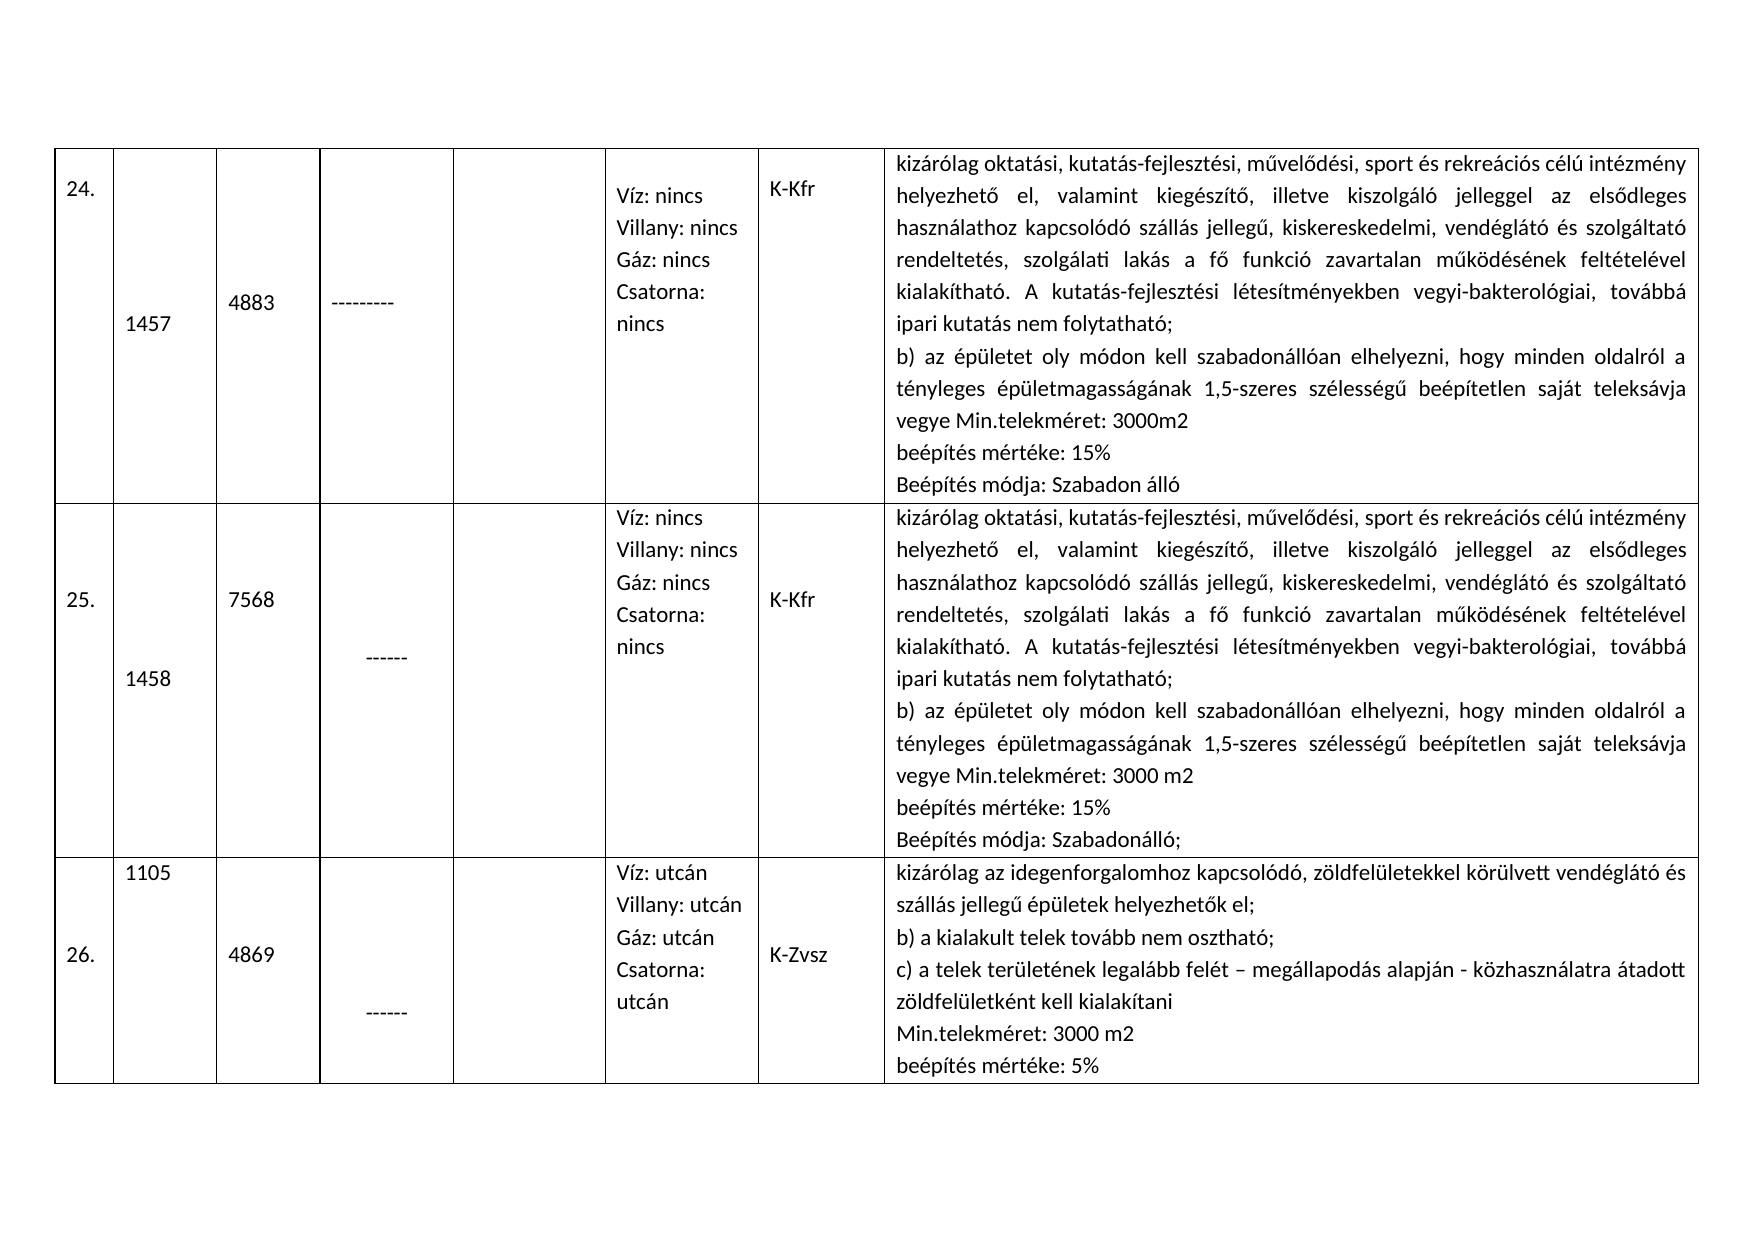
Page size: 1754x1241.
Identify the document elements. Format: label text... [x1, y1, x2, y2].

table_cell --------- [321, 149, 453, 502]
table_cell 4869 [217, 858, 319, 1083]
table_cell Víz: nincs Villany: nincs Gáz: nincs Csatorna: nincs [606, 149, 758, 502]
table_cell 1458 [114, 504, 216, 857]
table_cell 7568 [217, 504, 319, 857]
table_cell [454, 504, 605, 857]
table_cell 26. [56, 858, 113, 1083]
table_cell Víz: nincs Villany: nincs Gáz: nincs Csatorna: nincs [606, 504, 758, 857]
table_cell ------ [321, 504, 453, 857]
table_cell 1105 [114, 858, 216, 1083]
table_cell kizárólag oktatási, kutatás-fejlesztési, művelődési, sport és rekreációs célú intézmény helyezhető el, valamint kiegészítő, illetve kiszolgáló jelleggel az elsődleges használathoz kapcsolódó szállás jellegű, kiskereskedelmi, vendéglátó és szolgáltató rendeltetés, szolgálati lakás a fő funkció zavartalan működésének feltételével kialakítható. A kutatás-fejlesztési létesítményekben vegyi-bakterológiai, továbbá ipari kutatás nem folytatható; b) az épületet oly módon kell szabadonállóan elhelyezni, hogy minden oldalról a tényleges épületmagasságának 1,5-szeres szélességű beépítetlen saját teleksávja vegye Min.telekméret: 3000m2 beépítés mértéke: 15% Beépítés módja: Szabadon álló [885, 149, 1698, 502]
table_cell K-Kfr [759, 149, 884, 502]
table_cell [885, 858, 1698, 1083]
table_cell ------ [321, 858, 453, 1083]
table_cell 25. [56, 504, 113, 857]
table_cell [454, 149, 605, 502]
table_cell [454, 858, 605, 1083]
table_cell K-Zvsz [759, 858, 884, 1083]
table_cell 4883 [217, 149, 319, 502]
table_cell K-Kfr [759, 504, 884, 857]
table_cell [606, 858, 758, 1083]
table_cell 24. [56, 149, 113, 502]
table_cell 1457 [114, 149, 216, 502]
table_cell kizárólag oktatási, kutatás-fejlesztési, művelődési, sport és rekreációs célú intézmény helyezhető el, valamint kiegészítő, illetve kiszolgáló jelleggel az elsődleges használathoz kapcsolódó szállás jellegű, kiskereskedelmi, vendéglátó és szolgáltató rendeltetés, szolgálati lakás a fő funkció zavartalan működésének feltételével kialakítható. A kutatás-fejlesztési létesítményekben vegyi-bakterológiai, továbbá ipari kutatás nem folytatható; b) az épületet oly módon kell szabadonállóan elhelyezni, hogy minden oldalról a tényleges épületmagasságának 1,5-szeres szélességű beépítetlen saját teleksávja vegye Min.telekméret: 3000 m2 beépítés mértéke: 15% Beépítés módja: Szabadonálló; [885, 504, 1698, 857]
